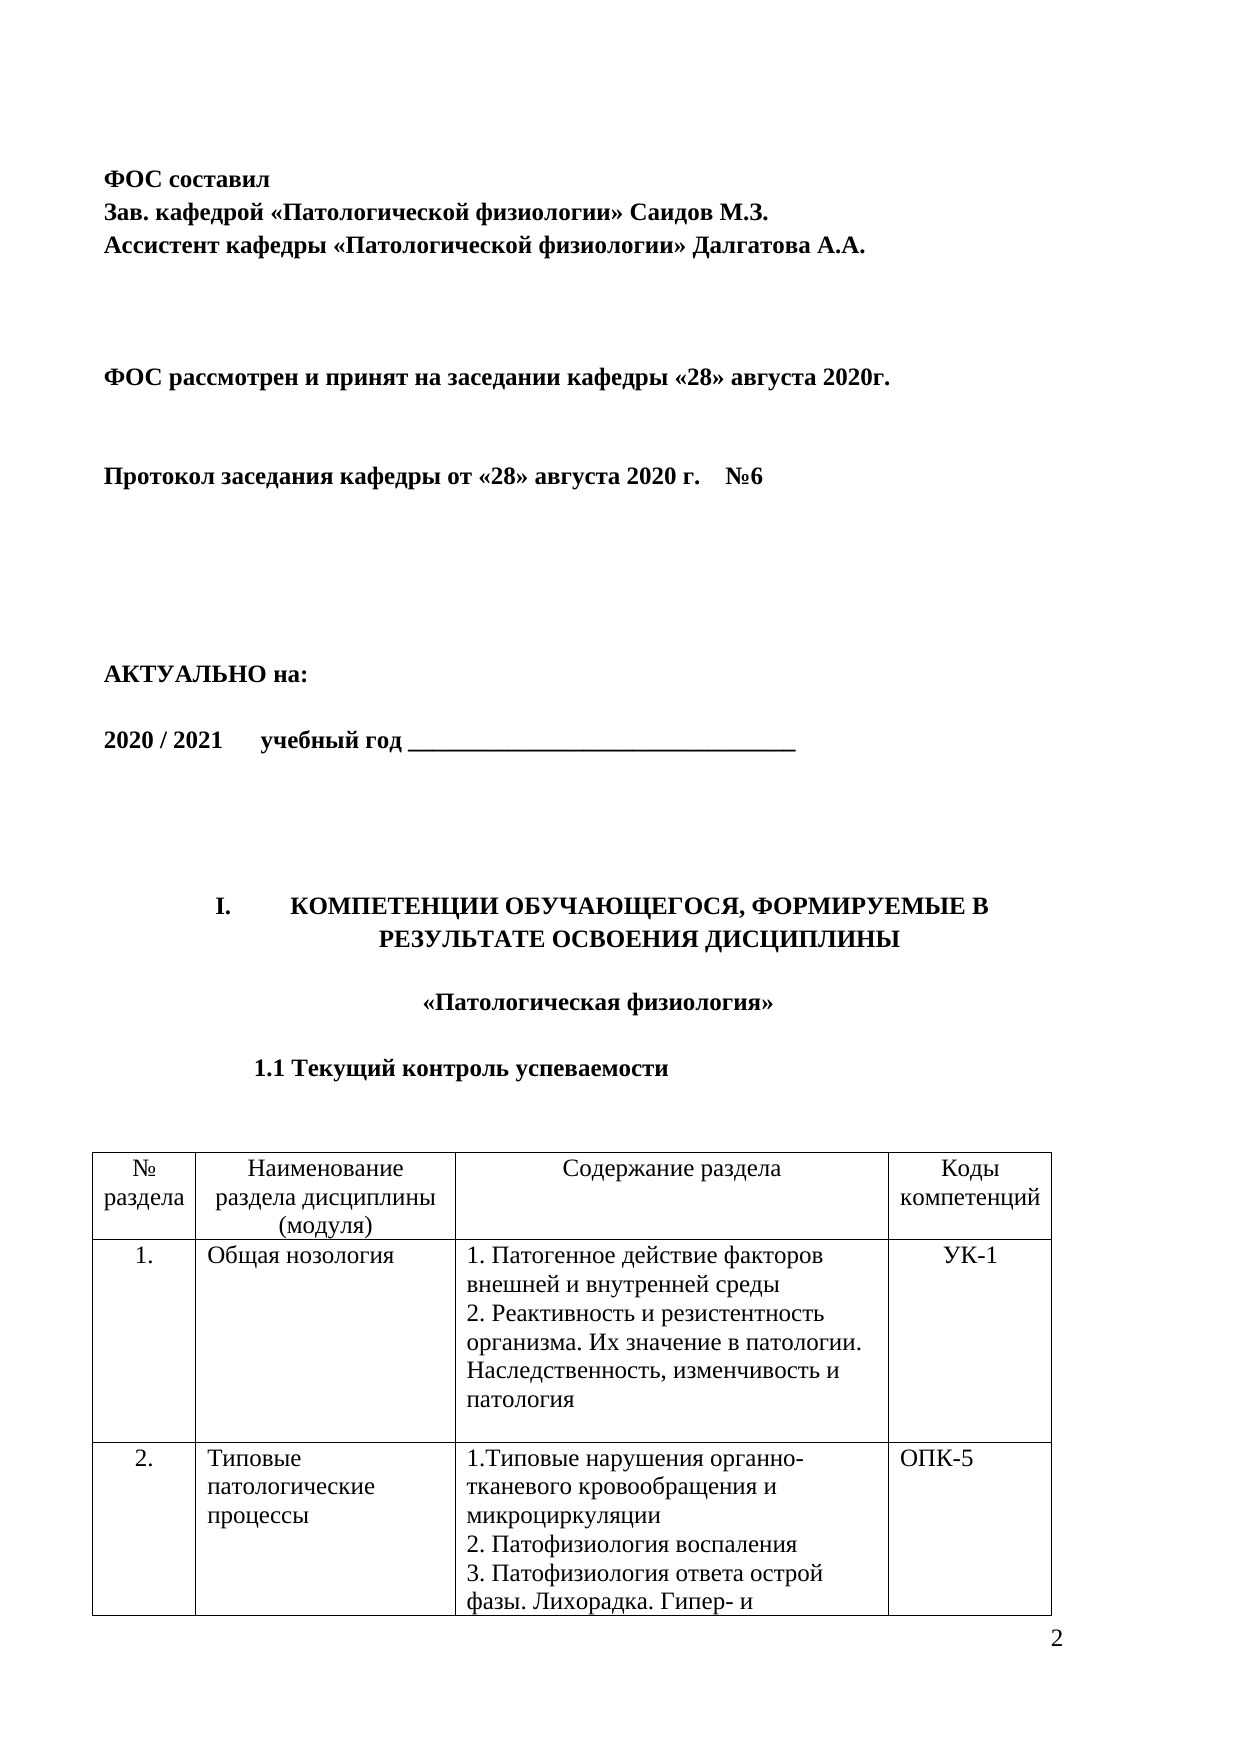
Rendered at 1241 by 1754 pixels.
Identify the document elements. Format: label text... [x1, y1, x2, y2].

list КОМПЕТЕНЦИИ ОБУЧАЮЩЕГОСЯ, ФОРМИРУЕМЫЕ В РЕЗУЛЬТАТЕ ОСВОЕНИЯ ДИСЦИПЛИНЫ [141, 891, 1063, 952]
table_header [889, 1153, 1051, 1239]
text ФОС составил [103, 164, 1063, 193]
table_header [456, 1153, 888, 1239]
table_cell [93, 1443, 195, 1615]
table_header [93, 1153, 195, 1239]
text «Патологическая физиология» [216, 987, 1063, 1016]
text АКТУАЛЬНО на: [103, 659, 1063, 688]
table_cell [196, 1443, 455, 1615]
text Протокол заседания кафедры от «28» августа 2020 г. №6 [103, 461, 1063, 490]
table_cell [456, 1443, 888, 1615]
text Ассистент кафедры «Патологической физиологии» Далгатова А.А. [103, 230, 1063, 259]
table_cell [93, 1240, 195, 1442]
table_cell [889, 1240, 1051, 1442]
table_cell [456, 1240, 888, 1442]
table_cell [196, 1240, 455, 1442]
list 1.1 Текущий контроль успеваемости [253, 1053, 1063, 1082]
text 2020 / 2021 учебный год _______________________________ [103, 726, 1063, 754]
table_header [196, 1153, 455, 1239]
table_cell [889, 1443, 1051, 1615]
text Зав. кафедрой «Патологической физиологии» Саидов М.З. [103, 197, 1063, 226]
text ФОС рассмотрен и принят на заседании кафедры «28» августа 2020г. [103, 362, 1063, 391]
